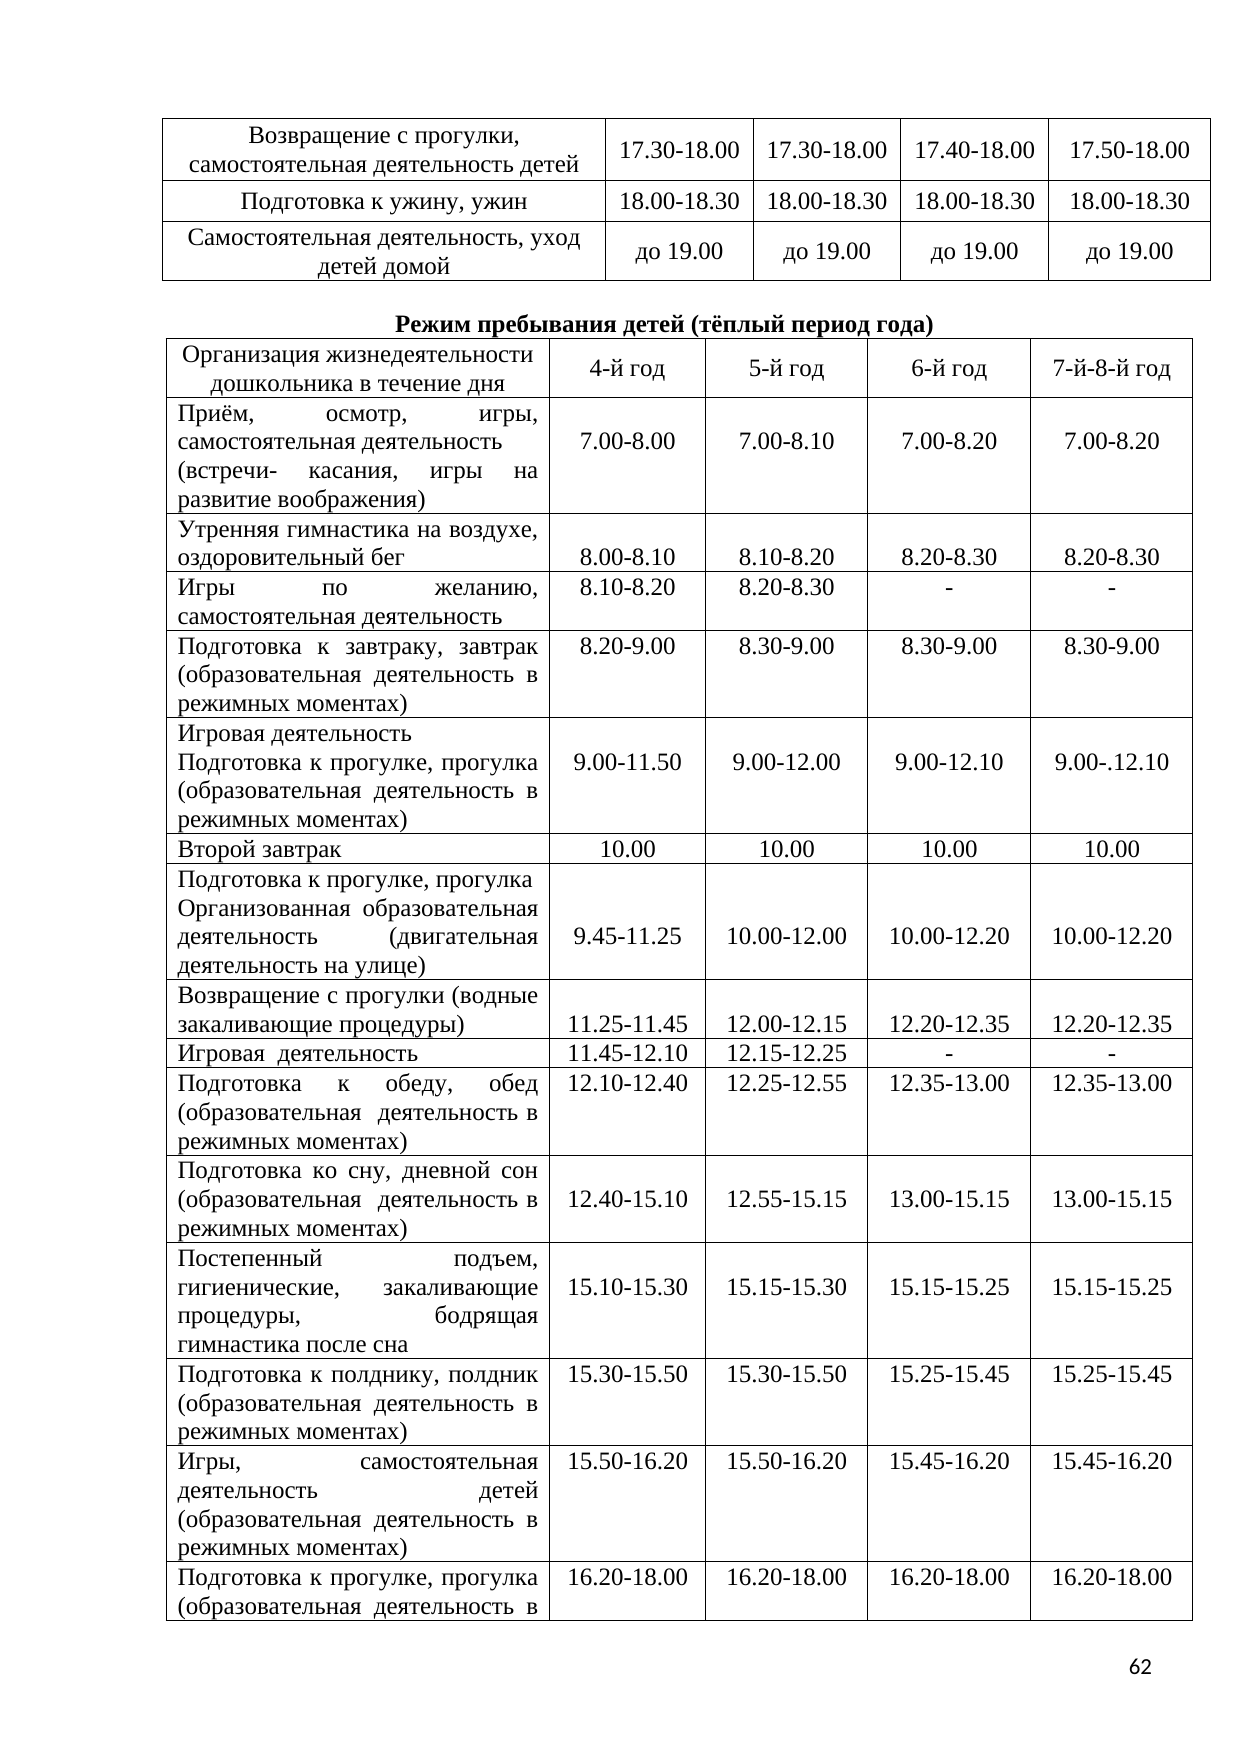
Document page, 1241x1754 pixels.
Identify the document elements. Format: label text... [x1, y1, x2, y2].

table_cell 17.40-18.00 [901, 119, 1048, 180]
table_cell Подготовка к полднику, полдник (образовательная деятельность в режимных моментах) [167, 1359, 549, 1445]
table_cell Подготовка к завтраку, завтрак (образовательная деятельность в режимных моментах) [167, 631, 549, 717]
table_cell 12.20-12.35 [868, 980, 1030, 1037]
table_cell 18.00-18.30 [754, 181, 900, 221]
table_cell до 19.00 [606, 222, 753, 279]
table_cell 10.00 [706, 834, 867, 863]
table_header 7-й-8-й год [1031, 339, 1192, 397]
table_cell 15.45-16.20 [1031, 1446, 1192, 1561]
text Режим пребывания детей (тёплый период года) [177, 309, 1152, 338]
table_cell 11.25-11.45 [550, 980, 705, 1037]
table_cell 8.30-9.00 [868, 631, 1030, 717]
table_cell 13.00-15.15 [868, 1156, 1030, 1242]
table_cell Игровая деятельность [167, 1039, 549, 1067]
table_cell 15.10-15.30 [550, 1243, 705, 1358]
table_cell Подготовка ко сну, дневной сон (образовательная деятельность в режимных моментах) [167, 1156, 549, 1242]
table_cell 10.00-12.00 [706, 864, 867, 979]
table_cell до 19.00 [1049, 222, 1210, 279]
table_cell 13.00-15.15 [1031, 1156, 1192, 1242]
table_cell 9.00-12.10 [868, 718, 1030, 833]
table_cell 8.20-8.30 [868, 514, 1030, 571]
table_cell 12.25-12.55 [706, 1068, 867, 1154]
table_cell 8.10-8.20 [550, 572, 705, 630]
table_cell 12.40-15.10 [550, 1156, 705, 1242]
table_cell 15.30-15.50 [550, 1359, 705, 1445]
table_cell 8.20-9.00 [550, 631, 705, 717]
table_cell 15.50-16.20 [550, 1446, 705, 1561]
table_cell Подготовка к обеду, обед (образовательная деятельность в режимных моментах) [167, 1068, 549, 1154]
table_header Организация жизнедеятельности дошкольника в течение дня [167, 339, 549, 397]
table_cell 15.45-16.20 [868, 1446, 1030, 1561]
table_cell Подготовка к ужину, ужин [163, 181, 605, 221]
table_cell 17.50-18.00 [1049, 119, 1210, 180]
table_cell 18.00-18.30 [1049, 181, 1210, 221]
table_cell 12.35-13.00 [1031, 1068, 1192, 1154]
table_cell Возвращение с прогулки (водные закаливающие процедуры) [167, 980, 549, 1037]
table_cell 17.30-18.00 [606, 119, 753, 180]
table_header 6-й год [868, 339, 1030, 397]
table_cell 12.10-12.40 [550, 1068, 705, 1154]
table_cell 10.00-12.20 [1031, 864, 1192, 979]
table_cell 9.00-11.50 [550, 718, 705, 833]
table_cell 15.15-15.30 [706, 1243, 867, 1358]
table_cell до 19.00 [901, 222, 1048, 279]
table_cell 15.50-16.20 [706, 1446, 867, 1561]
table_cell 7.00-8.20 [868, 398, 1030, 513]
table_cell до 19.00 [754, 222, 900, 279]
table_cell Игры по желанию, самостоятельная деятельность [167, 572, 549, 630]
table_cell 10.00 [1031, 834, 1192, 863]
table_cell 10.00 [868, 834, 1030, 863]
table_cell 8.20-8.30 [706, 572, 867, 630]
table_cell Второй завтрак [167, 834, 549, 863]
table_cell 12.00-12.15 [706, 980, 867, 1037]
table_cell 15.25-15.45 [868, 1359, 1030, 1445]
table_cell 8.10-8.20 [706, 514, 867, 571]
table_cell 9.00-.12.10 [1031, 718, 1192, 833]
table_cell 16.20-18.00 [1031, 1562, 1192, 1620]
table_cell - [1031, 1039, 1192, 1067]
table_cell Возвращение с прогулки, самостоятельная деятельность детей [163, 119, 605, 180]
table_cell 12.35-13.00 [868, 1068, 1030, 1154]
table_cell - [1031, 572, 1192, 630]
table_cell 9.00-12.00 [706, 718, 867, 833]
table_cell 7.00-8.10 [706, 398, 867, 513]
table_cell 16.20-18.00 [550, 1562, 705, 1620]
table_cell 10.00 [550, 834, 705, 863]
table_cell 18.00-18.30 [901, 181, 1048, 221]
table_cell 16.20-18.00 [868, 1562, 1030, 1620]
table_cell 8.30-9.00 [1031, 631, 1192, 717]
table_cell - [868, 572, 1030, 630]
table_cell 8.20-8.30 [1031, 514, 1192, 571]
table_cell 15.15-15.25 [868, 1243, 1030, 1358]
table_cell Подготовка к прогулке, прогулка Организованная образовательная деятельность (двигательная деятельность на улице) [167, 864, 549, 979]
table_cell 12.15-12.25 [706, 1039, 867, 1067]
table_cell 18.00-18.30 [606, 181, 753, 221]
table_cell Самостоятельная деятельность, уход детей домой [163, 222, 605, 279]
table_cell 15.25-15.45 [1031, 1359, 1192, 1445]
table_cell 7.00-8.00 [550, 398, 705, 513]
table_cell 15.30-15.50 [706, 1359, 867, 1445]
table_cell 11.45-12.10 [550, 1039, 705, 1067]
table_cell 15.15-15.25 [1031, 1243, 1192, 1358]
table_cell 9.45-11.25 [550, 864, 705, 979]
table_cell 12.20-12.35 [1031, 980, 1192, 1037]
table_cell 8.30-9.00 [706, 631, 867, 717]
table_header 5-й год [706, 339, 867, 397]
table_cell 16.20-18.00 [706, 1562, 867, 1620]
table_cell Игровая деятельность Подготовка к прогулке, прогулка (образовательная деятельность в режимных моментах) [167, 718, 549, 833]
table_cell 12.55-15.15 [706, 1156, 867, 1242]
table_cell Игры, самостоятельная деятельность детей (образовательная деятельность в режимных моментах) [167, 1446, 549, 1561]
table_cell Утренняя гимнастика на воздухе, оздоровительный бег [167, 514, 549, 571]
table_cell - [868, 1039, 1030, 1067]
table_cell 7.00-8.20 [1031, 398, 1192, 513]
table_cell Постепенный подъем, гигиенические, закаливающие процедуры, бодрящая гимнастика после сна [167, 1243, 549, 1358]
table_header 4-й год [550, 339, 705, 397]
table_cell 8.00-8.10 [550, 514, 705, 571]
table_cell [167, 1562, 549, 1620]
table_cell Приём, осмотр, игры, самостоятельная деятельность (встречи- касания, игры на развитие воображения) [167, 398, 549, 513]
table_cell 17.30-18.00 [754, 119, 900, 180]
table_cell 10.00-12.20 [868, 864, 1030, 979]
